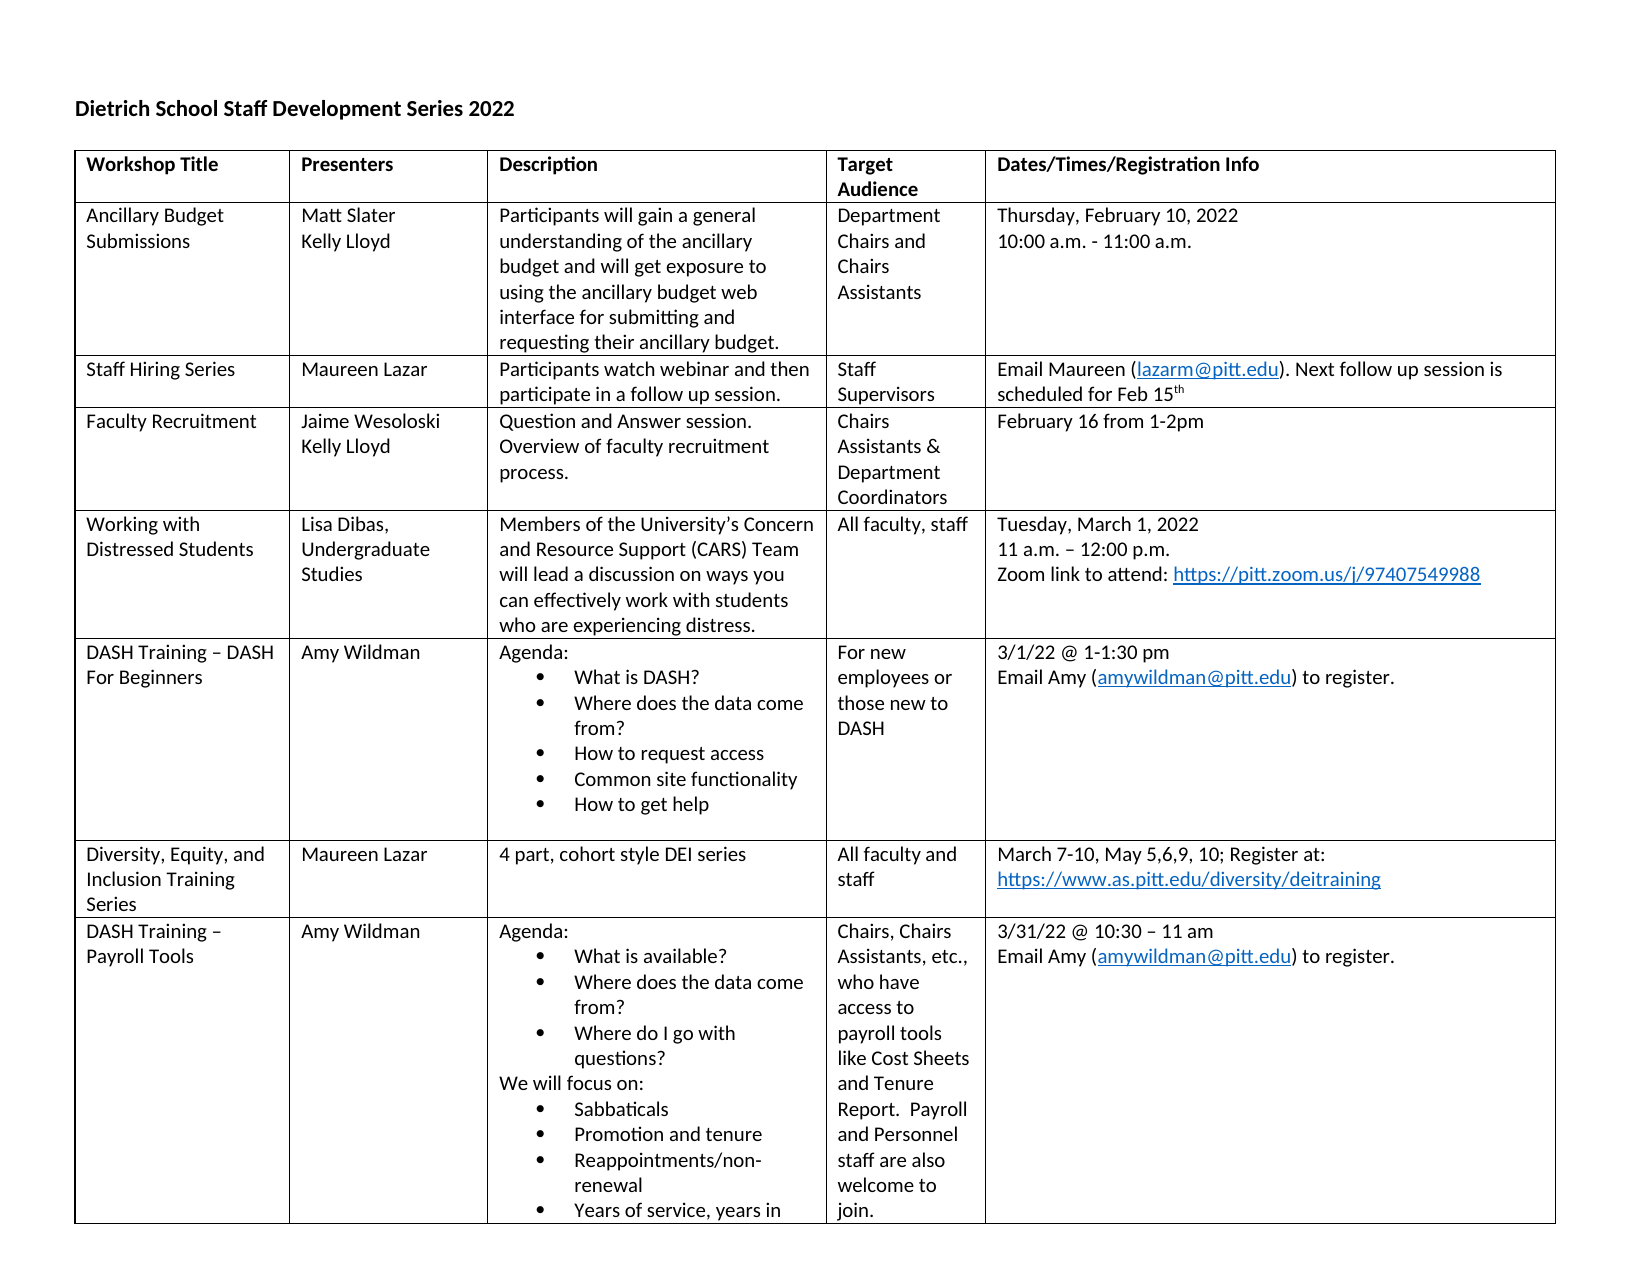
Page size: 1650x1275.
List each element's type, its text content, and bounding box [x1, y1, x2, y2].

table_header Presenters [290, 151, 487, 202]
table_cell 4 part, cohort style DEI series [488, 841, 826, 917]
table_cell Jaime Wesoloski Kelly Lloyd [290, 408, 487, 510]
table_cell Agenda: What is DASH? Where does the data come from? How to request access Common site functionality How to get help [488, 639, 826, 840]
table_cell DASH Training – DASH For Beginners [76, 639, 289, 840]
table_cell All faculty and staff [827, 841, 985, 917]
table_cell Email Maureen (lazarm@pitt.edu). Next follow up session is scheduled for Feb 15th [986, 356, 1555, 407]
table_cell Department Chairs and Chairs Assistants [827, 203, 985, 355]
table_header Target Audience [827, 151, 985, 202]
table_cell February 16 from 1-2pm [986, 408, 1555, 510]
table_cell Lisa Dibas, Undergraduate Studies [290, 511, 487, 638]
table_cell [76, 918, 289, 1223]
table_cell For new employees or those new to DASH [827, 639, 985, 840]
table_cell Faculty Recruitment [76, 408, 289, 510]
table_cell Question and Answer session. Overview of faculty recruitment process. [488, 408, 826, 510]
table_cell Tuesday, March 1, 2022 11 a.m. – 12:00 p.m. Zoom link to attend: https://pitt.zoom.us/j/97407549988 [986, 511, 1555, 638]
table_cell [827, 918, 985, 1223]
table_cell Ancillary Budget Submissions [76, 203, 289, 355]
table_cell Matt Slater Kelly Lloyd [290, 203, 487, 355]
table_cell Participants watch webinar and then participate in a follow up session. [488, 356, 826, 407]
table_header Dates/Times/Registration Info [986, 151, 1555, 202]
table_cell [986, 918, 1555, 1223]
table_cell Maureen Lazar [290, 841, 487, 917]
table_cell Amy Wildman [290, 918, 487, 1223]
table_cell Staff Supervisors [827, 356, 985, 407]
table_cell March 7-10, May 5,6,9, 10; Register at: https://www.as.pitt.edu/diversity/deitraining [986, 841, 1555, 917]
table_cell Chairs Assistants & Department Coordinators [827, 408, 985, 510]
table_cell Thursday, February 10, 2022 10:00 a.m. - 11:00 a.m. [986, 203, 1555, 355]
table_cell Participants will gain a general understanding of the ancillary budget and will get exposure to using the ancillary budget web interface for submitting and requesting their ancillary budget. [488, 203, 826, 355]
table_cell Staff Hiring Series [76, 356, 289, 407]
table_cell Working with Distressed Students [76, 511, 289, 638]
table_header Description [488, 151, 826, 202]
table_cell Amy Wildman [290, 639, 487, 840]
table_cell 3/1/22 @ 1-1:30 pm Email Amy (amywildman@pitt.edu) to register. [986, 639, 1555, 840]
text Dietrich School Staff Development Series 2022 [75, 94, 1575, 122]
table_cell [488, 918, 826, 1223]
table_cell Diversity, Equity, and Inclusion Training Series [76, 841, 289, 917]
table_cell All faculty, staff [827, 511, 985, 638]
table_cell Members of the University’s Concern and Resource Support (CARS) Team will lead a discussion on ways you can effectively work with students who are experiencing distress. [488, 511, 826, 638]
table_header Workshop Title [76, 151, 289, 202]
table_cell Maureen Lazar [290, 356, 487, 407]
